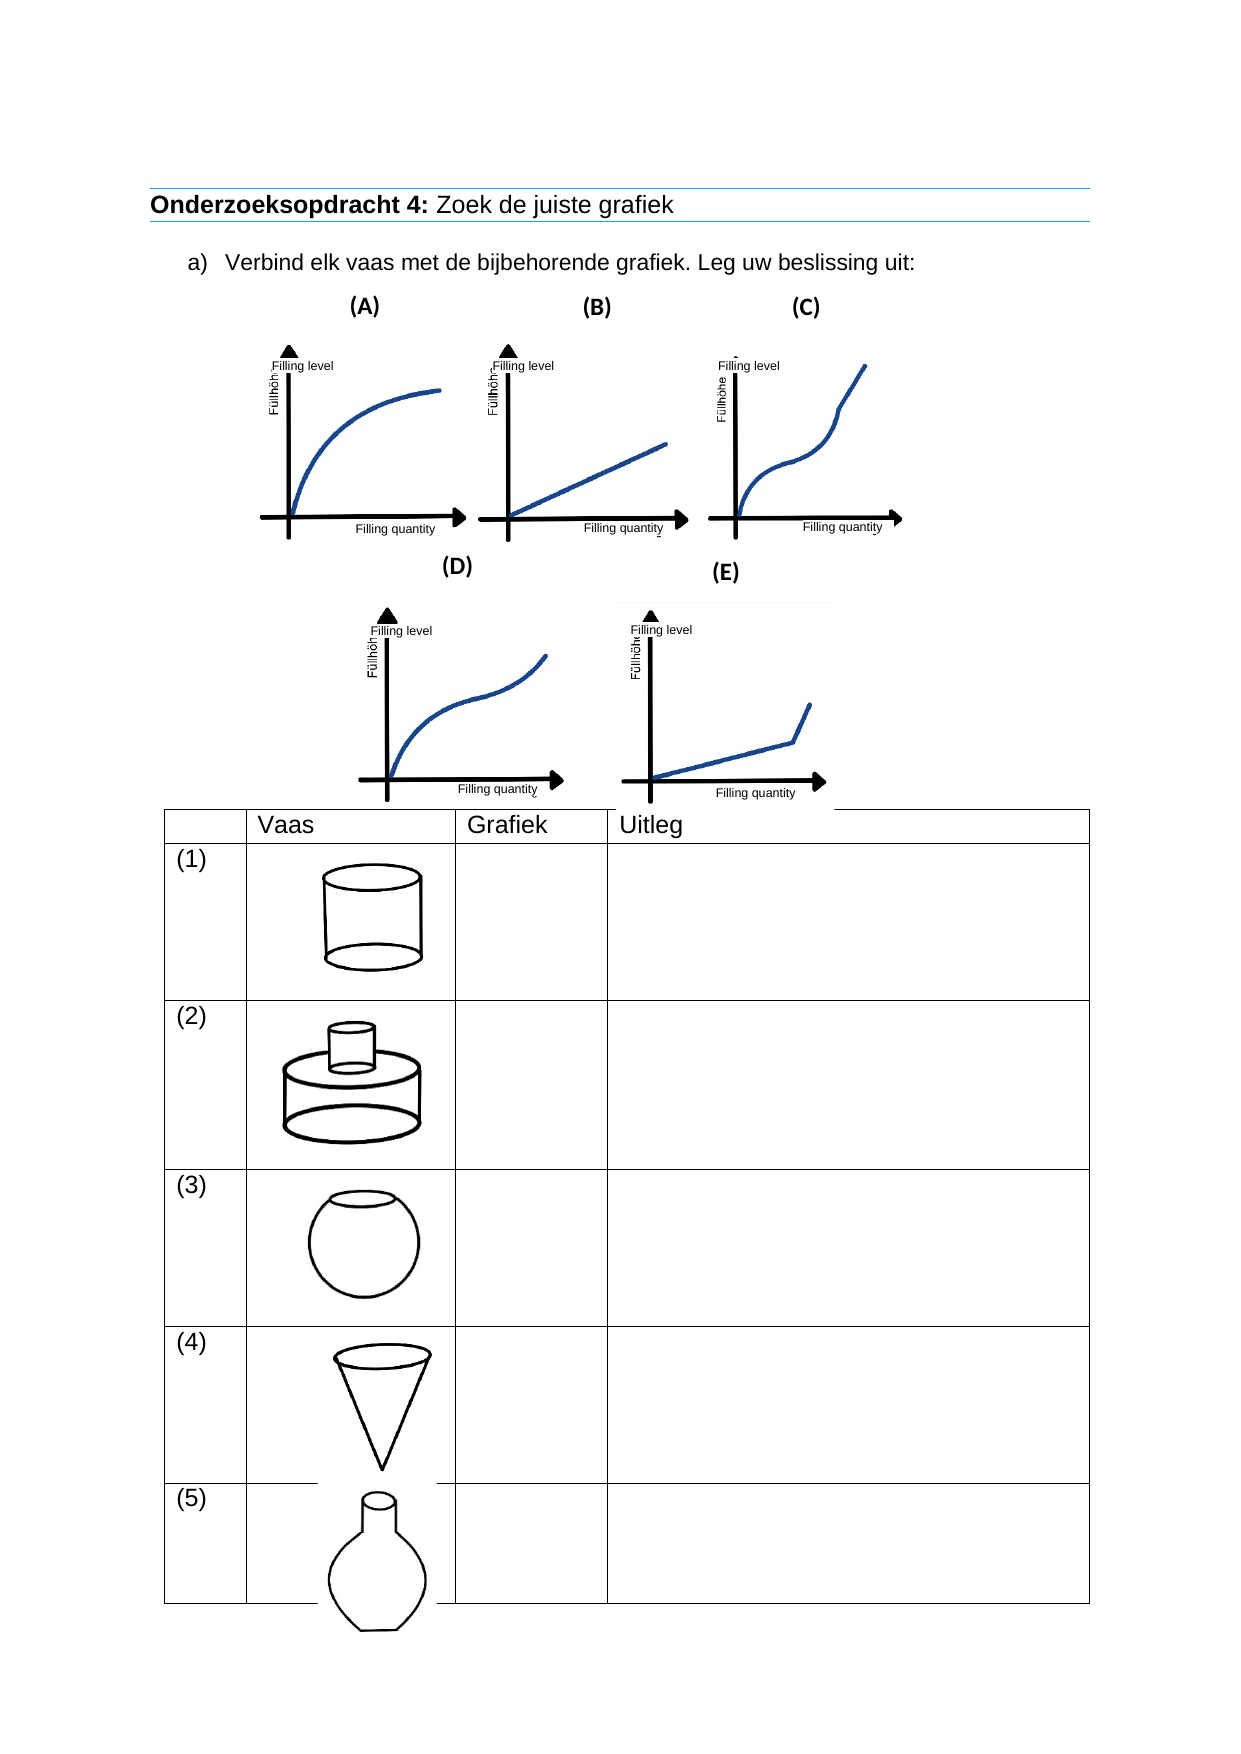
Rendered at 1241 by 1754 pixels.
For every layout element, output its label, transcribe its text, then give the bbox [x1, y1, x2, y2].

table_cell [247, 1170, 455, 1326]
table_cell (4) [165, 1327, 246, 1482]
picture [317, 1483, 437, 1636]
picture [615, 602, 835, 810]
table_cell [456, 844, 607, 1000]
table_cell (3) [165, 1170, 246, 1326]
table_cell [247, 1327, 455, 1482]
picture [317, 1328, 444, 1478]
table_cell (5) [165, 1484, 246, 1603]
table_cell (1) [165, 844, 246, 1000]
table_cell [456, 1001, 607, 1169]
table_cell [608, 1484, 1089, 1603]
table_header Uitleg [608, 810, 1089, 843]
table_cell [247, 844, 455, 1000]
table_cell [437, 1484, 455, 1603]
picture [288, 1173, 445, 1320]
picture [274, 1007, 437, 1158]
table_cell [456, 1327, 607, 1482]
table_cell [247, 1484, 317, 1603]
table_cell [247, 1001, 455, 1169]
table_header [165, 810, 246, 843]
table_cell [608, 1170, 1089, 1326]
table_cell [456, 1170, 607, 1326]
picture [356, 595, 569, 802]
table_cell [456, 1484, 607, 1603]
table_header Vaas [247, 810, 455, 843]
list Onderzoeksopdracht 4: Zoek de juiste grafiek [150, 189, 1090, 221]
table_cell (2) [165, 1001, 246, 1169]
table_cell [608, 1327, 1089, 1482]
table_header Grafiek [456, 810, 607, 843]
picture [306, 846, 444, 996]
table_cell [608, 1001, 1089, 1169]
table_cell [608, 844, 1089, 1000]
list Verbind elk vaas met de bijbehorende grafiek. Leg uw beslissing uit: [187, 249, 1164, 275]
picture [252, 339, 908, 546]
